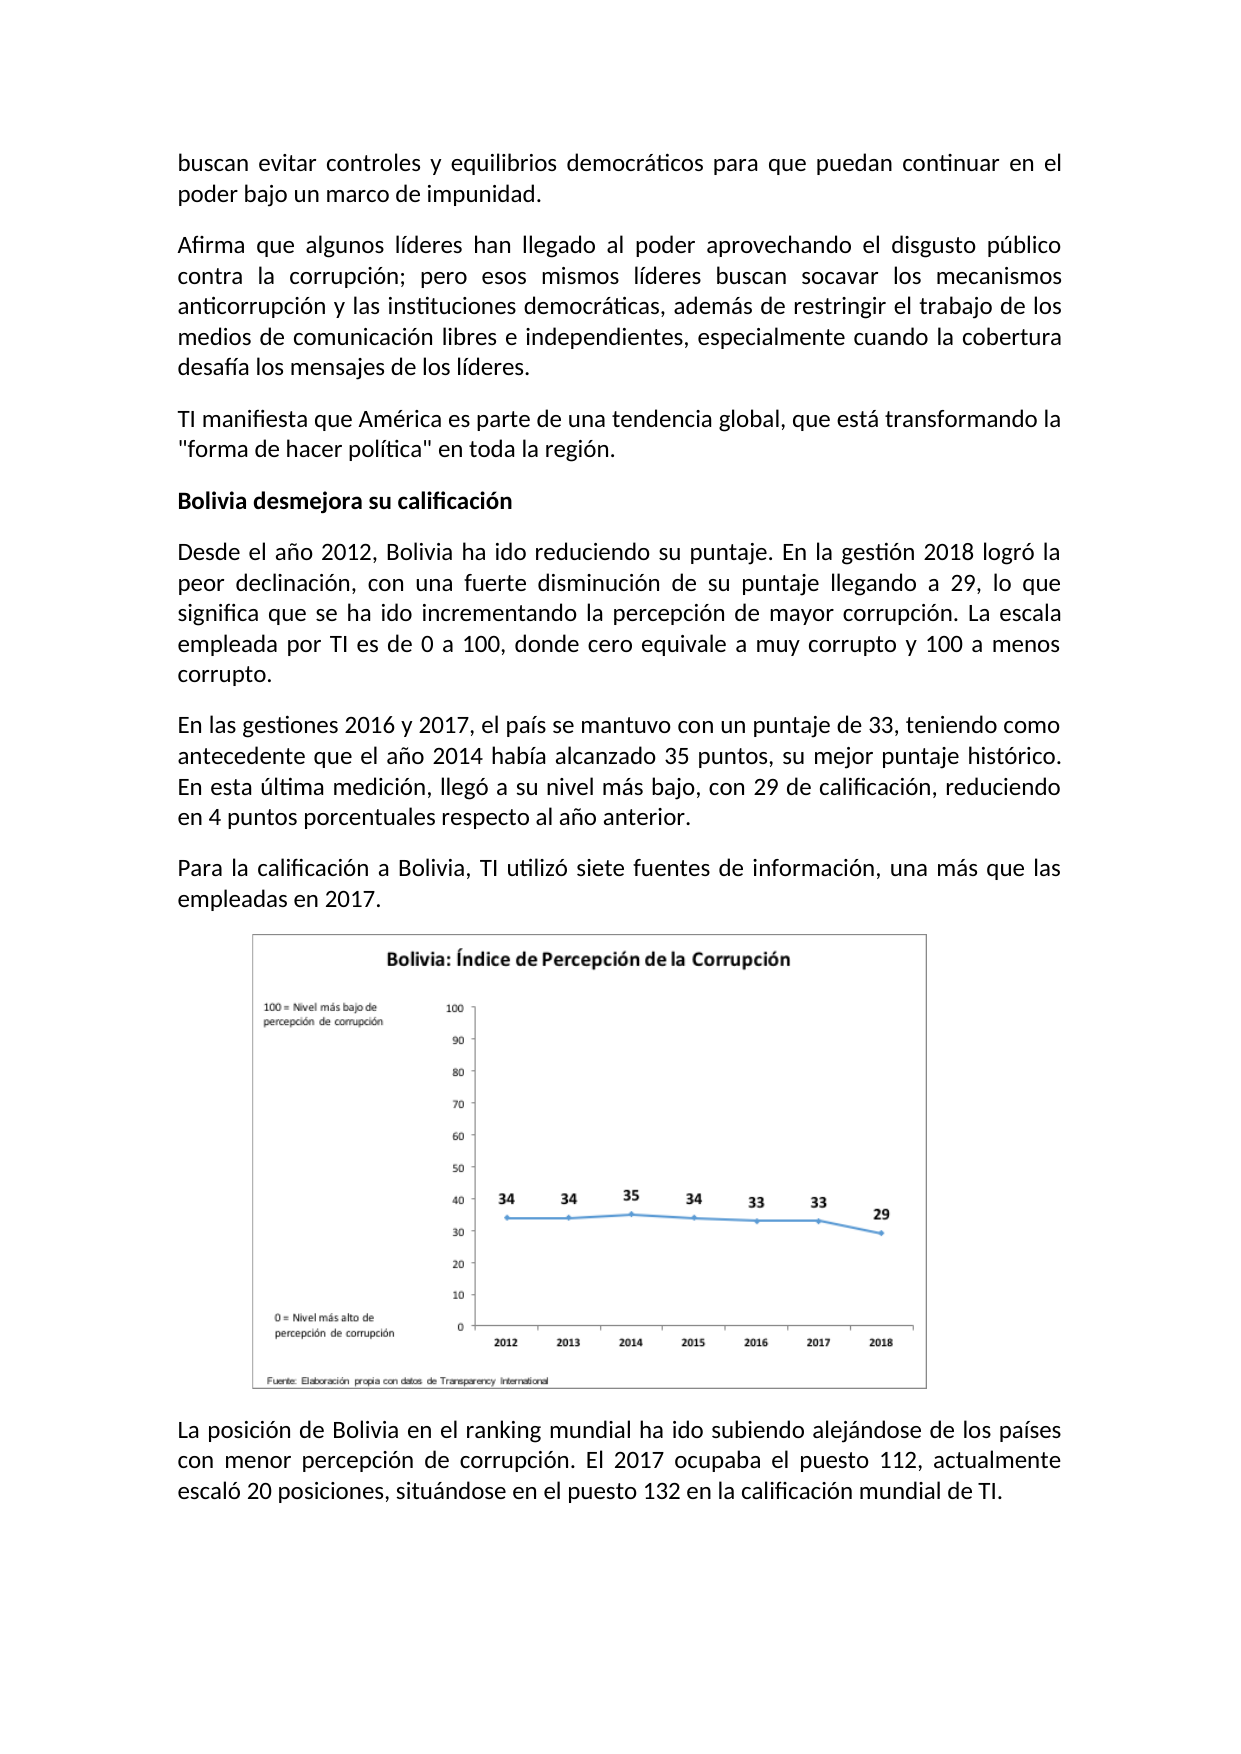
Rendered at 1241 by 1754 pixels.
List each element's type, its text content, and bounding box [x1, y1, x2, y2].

text TI manifiesta que América es parte de una tendencia global, que está transformando la "forma de hacer política" en toda la región. [177, 403, 1063, 464]
text Bolivia desmejora su calificación [177, 485, 1063, 515]
text La posición de Bolivia en el ranking mundial ha ido subiendo alejándose de los países con menor percepción de corrupción. El 2017 ocupaba el puesto 112, actualmente escaló 20 posiciones, situándose en el puesto 132 en la calificación mundial de TI. [177, 1414, 1063, 1506]
text En las gestiones 2016 y 2017, el país se mantuvo con un puntaje de 33, teniendo como antecedente que el año 2014 había alcanzado 35 puntos, su mejor puntaje histórico. En esta última medición, llegó a su nivel más bajo, con 29 de calificación, reduciendo en 4 puntos porcentuales respecto al año anterior. [177, 709, 1063, 832]
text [177, 148, 1063, 209]
picture [252, 934, 927, 1389]
text Afirma que algunos líderes han llegado al poder aprovechando el disgusto público contra la corrupción; pero esos mismos líderes buscan socavar los mecanismos anticorrupción y las instituciones democráticas, además de restringir el trabajo de los medios de comunicación libres e independientes, especialmente cuando la cobertura desafía los mensajes de los líderes. [177, 229, 1063, 382]
text Para la calificación a Bolivia, TI utilizó siete fuentes de información, una más que las empleadas en 2017. [177, 852, 1063, 913]
text Desde el año 2012, Bolivia ha ido reduciendo su puntaje. En la gestión 2018 logró la peor declinación, con una fuerte disminución de su puntaje llegando a 29, lo que significa que se ha ido incrementando la percepción de mayor corrupción. La escala empleada por TI es de 0 a 100, donde cero equivale a muy corrupto y 100 a menos corrupto. [177, 536, 1063, 689]
